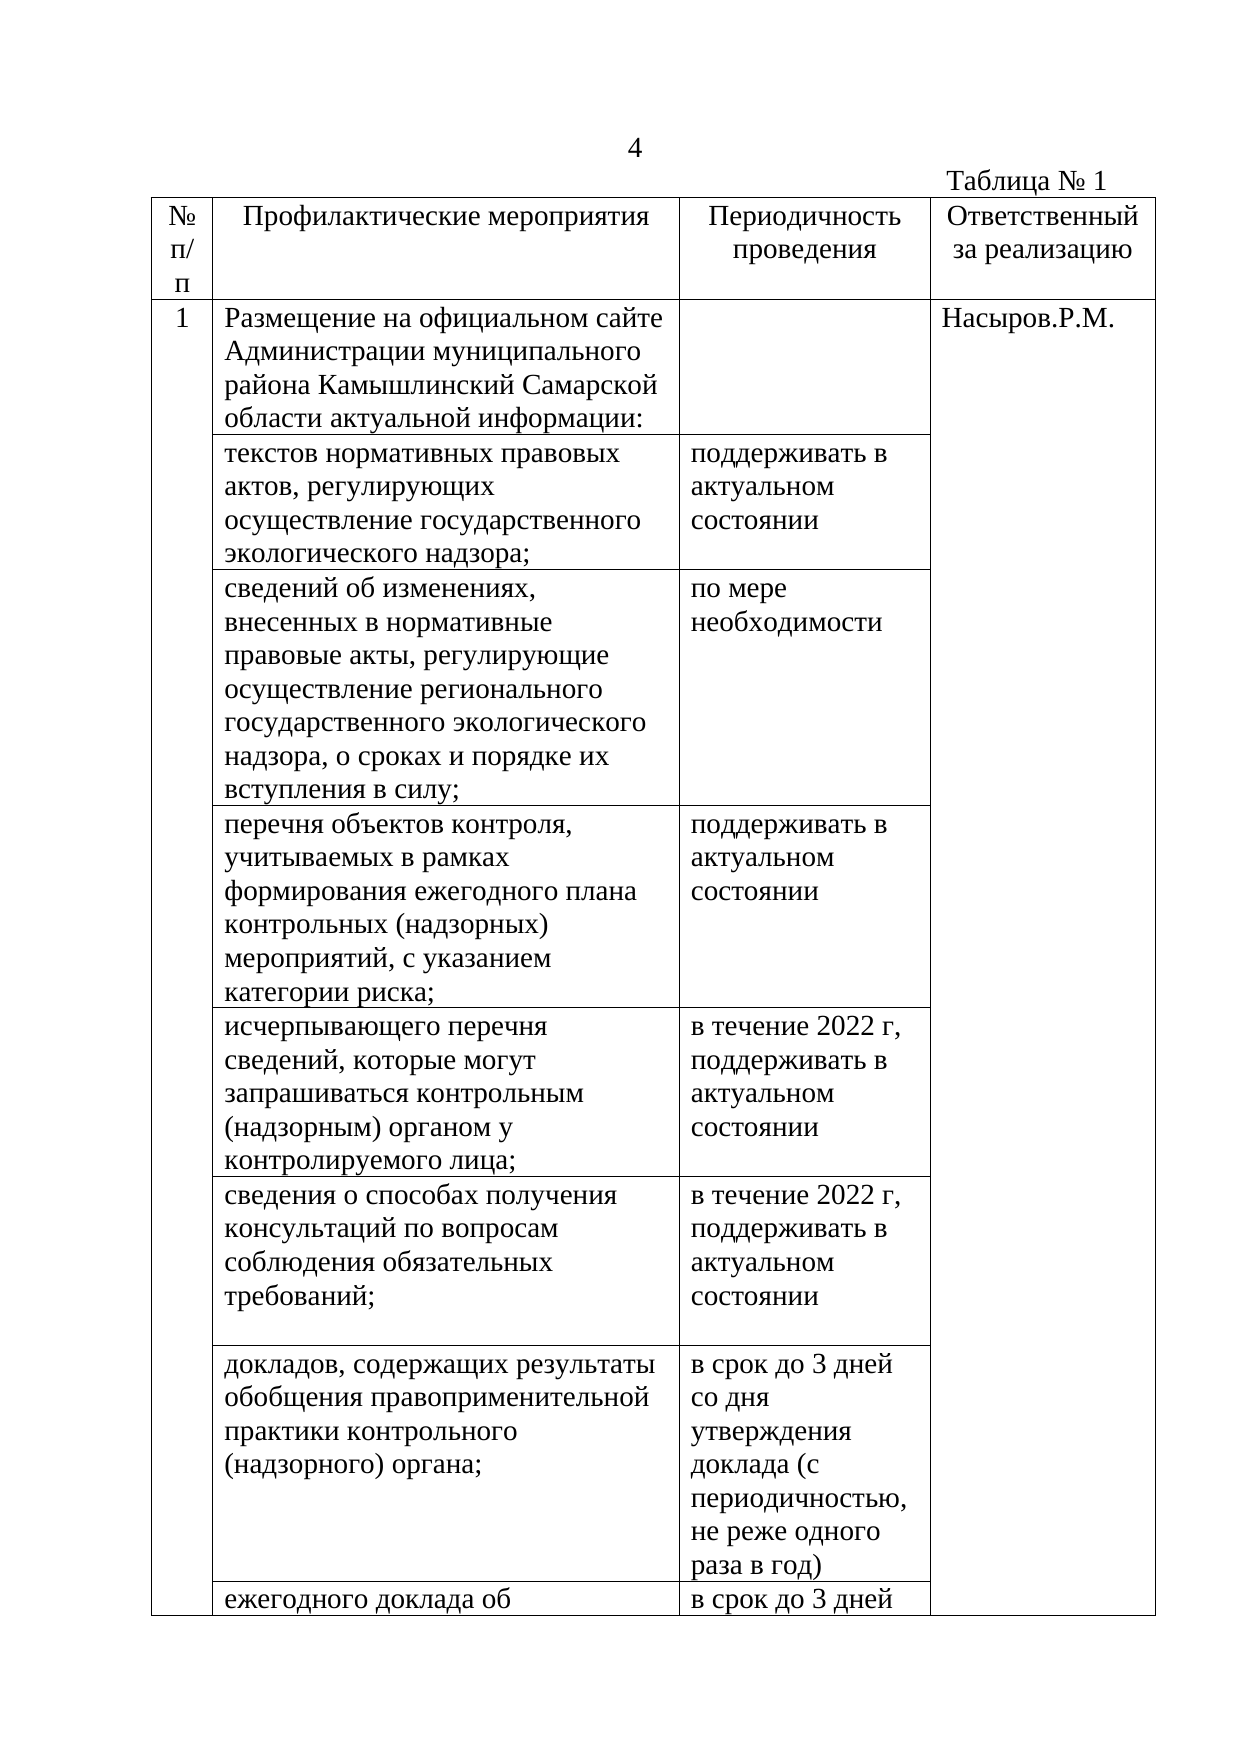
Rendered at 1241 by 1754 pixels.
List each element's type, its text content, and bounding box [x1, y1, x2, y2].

table_header Периодичность проведения [680, 198, 930, 299]
table_cell сведения о способах получения консультаций по вопросам соблюдения обязательных требований; [213, 1177, 679, 1345]
table_header Профилактические мероприятия [213, 198, 679, 299]
table_cell докладов, содержащих результаты обобщения правоприменительной практики контрольного (надзорного) органа; [213, 1346, 679, 1581]
table_header Ответственный за реализацию [931, 198, 1155, 299]
table_cell поддерживать в актуальном состоянии [680, 806, 930, 1007]
table_cell в срок до 3 дней со дня утверждения доклада (с периодичностью, не реже одного раза в год) [680, 1346, 930, 1581]
table_cell по мере необходимости [680, 570, 930, 805]
table_cell перечня объектов контроля, учитываемых в рамках формирования ежегодного плана контрольных (надзорных) мероприятий, с указанием категории риска; [213, 806, 679, 1007]
table_cell 1 [152, 300, 212, 1615]
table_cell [680, 1582, 930, 1615]
table_cell [680, 300, 930, 434]
table_header № п/п [152, 198, 212, 299]
table_cell сведений об изменениях, внесенных в нормативные правовые акты, регулирующие осуществление регионального государственного экологического надзора, о сроках и порядке их вступления в силу; [213, 570, 679, 805]
table_cell в течение 2022 г, поддерживать в актуальном состоянии [680, 1008, 930, 1176]
table_cell Размещение на официальном сайте Администрации муниципального района Камышлинский Самарской области актуальной информации: [213, 300, 679, 434]
table_cell в течение 2022 г, поддерживать в актуальном состоянии [680, 1177, 930, 1345]
text Таблица № 1 [162, 163, 1107, 197]
table_cell Насыров.Р.М. [931, 300, 1155, 1615]
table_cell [213, 1582, 679, 1615]
table_cell поддерживать в актуальном состоянии [680, 435, 930, 569]
table_cell текстов нормативных правовых актов, регулирующих осуществление государственного экологического надзора; [213, 435, 679, 569]
table_cell исчерпывающего перечня сведений, которые могут запрашиваться контрольным (надзорным) органом у контролируемого лица; [213, 1008, 679, 1176]
